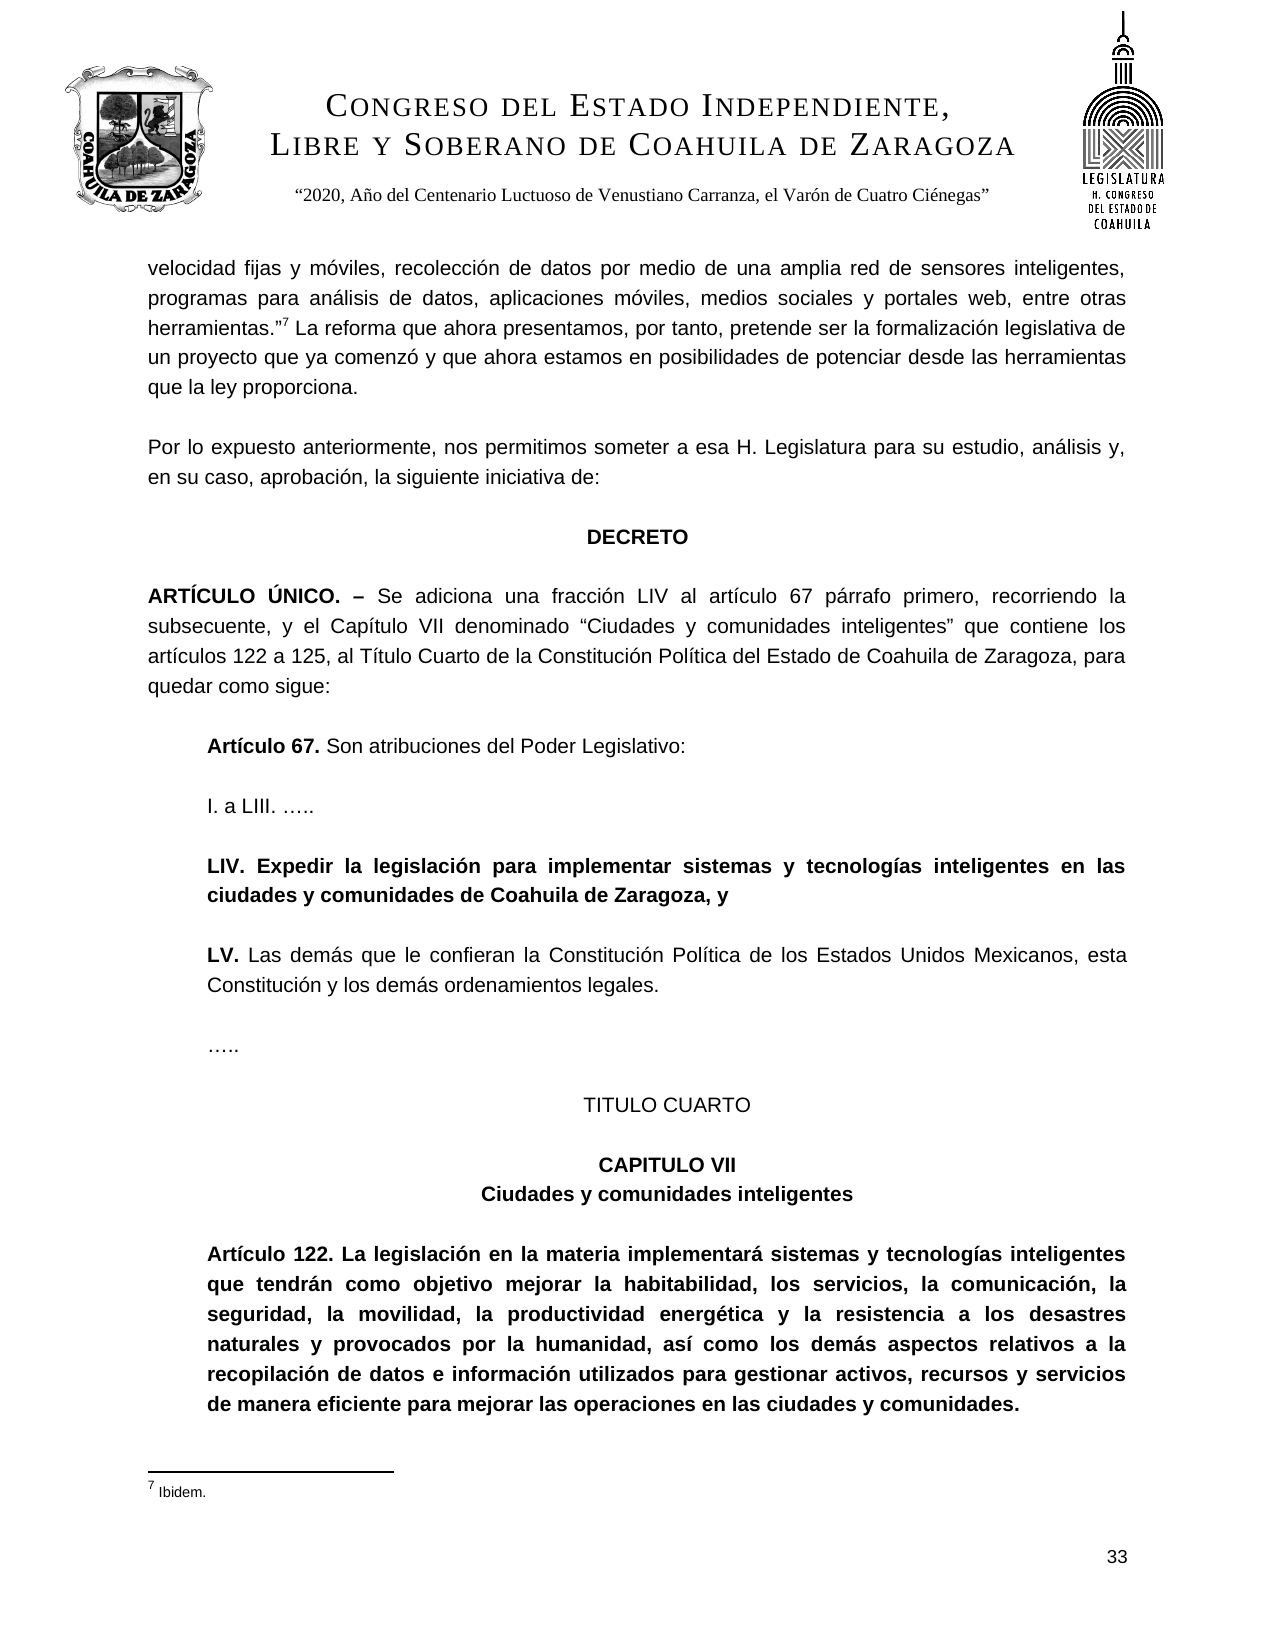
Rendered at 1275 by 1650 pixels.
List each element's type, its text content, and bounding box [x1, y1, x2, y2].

text I. a LIII. ….. [207, 794, 1127, 818]
picture [64, 66, 213, 212]
text TITULO CUARTO [207, 1093, 1127, 1117]
text Artículo 122. La legislación en la materia implementará sistemas y tecnologías inteligentes que tendrán como objetivo mejorar la habitabilidad, los servicios, la comunicación, la seguridad, la movilidad, la productividad energética y la resistencia a los desastres naturales y provocados por la humanidad, así como los demás aspectos relativos a la recopilación de datos e información utilizados para gestionar activos, recursos y servicios de manera eficiente para mejorar las operaciones en las ciudades y comunidades. [207, 1242, 1127, 1416]
text Artículo 67. Son atribuciones del Poder Legislativo: [207, 734, 1127, 758]
text CAPITULO VII [207, 1152, 1127, 1176]
picture [1083, 11, 1164, 229]
text LIV. Expedir la legislación para implementar sistemas y tecnologías inteligentes en las ciudades y comunidades de Coahuila de Zaragoza, y [207, 853, 1127, 907]
text ARTÍCULO ÚNICO. – Se adiciona una fracción LIV al artículo 67 párrafo primero, recorriendo la subsecuente, y el Capítulo VII denominado “Ciudades y comunidades inteligentes” que contiene los artículos 122 a 125, al Título Cuarto de la Constitución Política del Estado de Coahuila de Zaragoza, para quedar como sigue: [148, 584, 1127, 698]
text ….. [207, 1033, 1127, 1057]
text DECRETO [148, 524, 1127, 548]
text Ciudades y comunidades inteligentes [207, 1182, 1127, 1206]
text Por lo expuesto anteriormente, nos permitimos someter a esa H. Legislatura para su estudio, análisis y, en su caso, aprobación, la siguiente iniciativa de: [148, 435, 1127, 489]
text LV. Las demás que le confieran la Constitución Política de los Estados Unidos Mexicanos, esta Constitución y los demás ordenamientos legales. [207, 943, 1127, 997]
